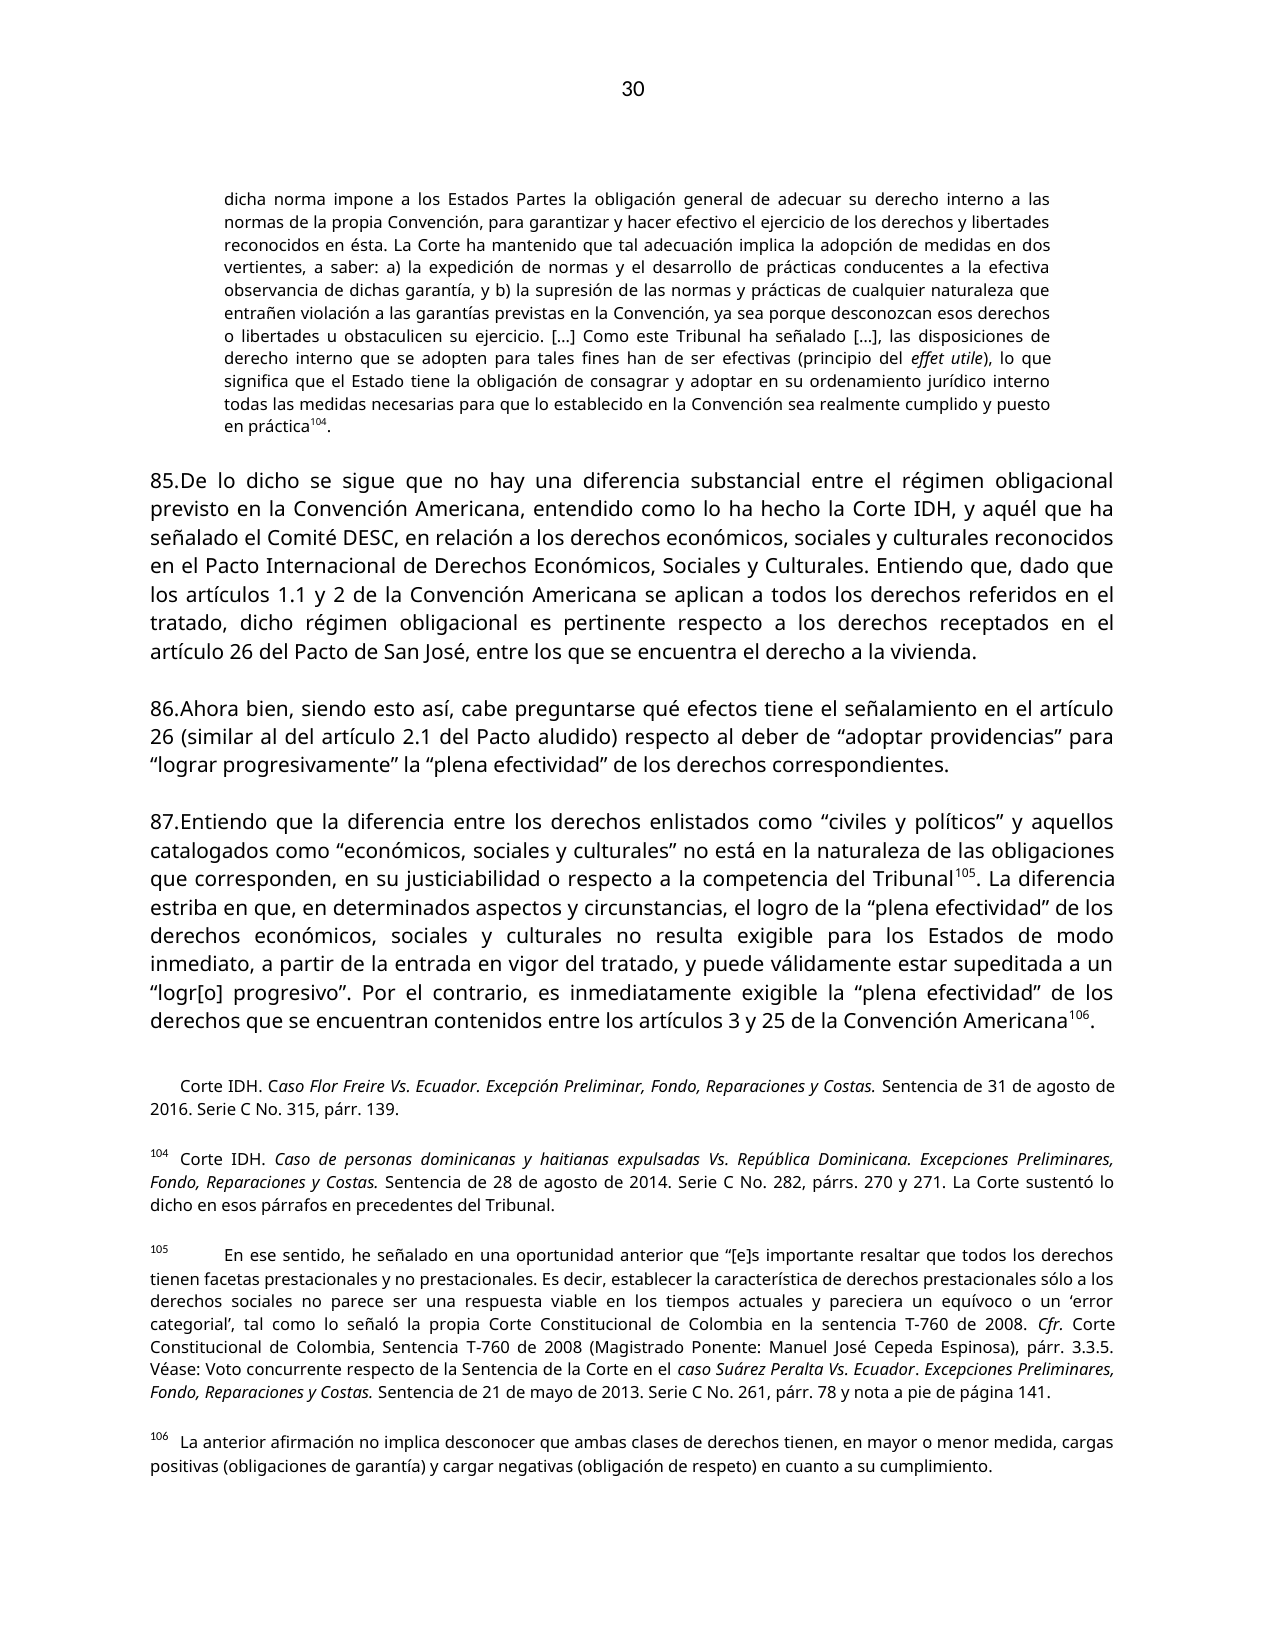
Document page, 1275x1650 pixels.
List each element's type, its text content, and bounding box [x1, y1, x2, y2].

list 87. Entiendo que la diferencia entre los derechos enlistados como “civiles y políticos” y aquellos catalogados como “económicos, sociales y culturales” no está en la naturaleza de las obligaciones que corresponden, en su justiciabilidad o respecto a la competencia del Tribunal. La diferencia estriba en que, en determinados aspectos y circunstancias, el logro de la “plena efectividad” de los derechos económicos, sociales y culturales no resulta exigible para los Estados de modo inmediato, a partir de la entrada en vigor del tratado, y puede válidamente estar supeditada a un “logr[o] progresivo”. Por el contrario, es inmediatamente exigible la “plena efectividad” de los derechos que se encuentran contenidos entre los artículos 3 y 25 de la Convención Americana. [150, 807, 1116, 1035]
list 85. De lo dicho se sigue que no hay una diferencia substancial entre el régimen obligacional previsto en la Convención Americana, entendido como lo ha hecho la Corte IDH, y aquél que ha señalado el Comité DESC, en relación a los derechos económicos, sociales y culturales reconocidos en el Pacto Internacional de Derechos Económicos, Sociales y Culturales. Entiendo que, dado que los artículos 1.1 y 2 de la Convención Americana se aplican a todos los derechos referidos en el tratado, dicho régimen obligacional es pertinente respecto a los derechos receptados en el artículo 26 del Pacto de San José, entre los que se encuentra el derecho a la vivienda. [150, 466, 1116, 665]
list 86. Ahora bien, siendo esto así, cabe preguntarse qué efectos tiene el señalamiento en el artículo 26 (similar al del artículo 2.1 del Pacto aludido) respecto al deber de “adoptar providencias” para “lograr progresivamente” la “plena efectividad” de los derechos correspondientes. [150, 694, 1116, 779]
list dicha norma impone a los Estados Partes la obligación general de adecuar su derecho interno a las normas de la propia Convención, para garantizar y hacer efectivo el ejercicio de los derechos y libertades reconocidos en ésta. La Corte ha mantenido que tal adecuación implica la adopción de medidas en dos vertientes, a saber: a) la expedición de normas y el desarrollo de prácticas conducentes a la efectiva observancia de dichas garantía, y b) la supresión de las normas y prácticas de cualquier naturaleza que entrañen violación a las garantías previstas en la Convención, ya sea porque desconozcan esos derechos o libertades u obstaculicen su ejercicio. […] Como este Tribunal ha señalado […], las disposiciones de derecho interno que se adopten para tales fines han de ser efectivas (principio del effet utile), lo que significa que el Estado tiene la obligación de consagrar y adoptar en su ordenamiento jurídico interno todas las medidas necesarias para que lo establecido en la Convención sea realmente cumplido y puesto en práctica. [224, 188, 1051, 438]
